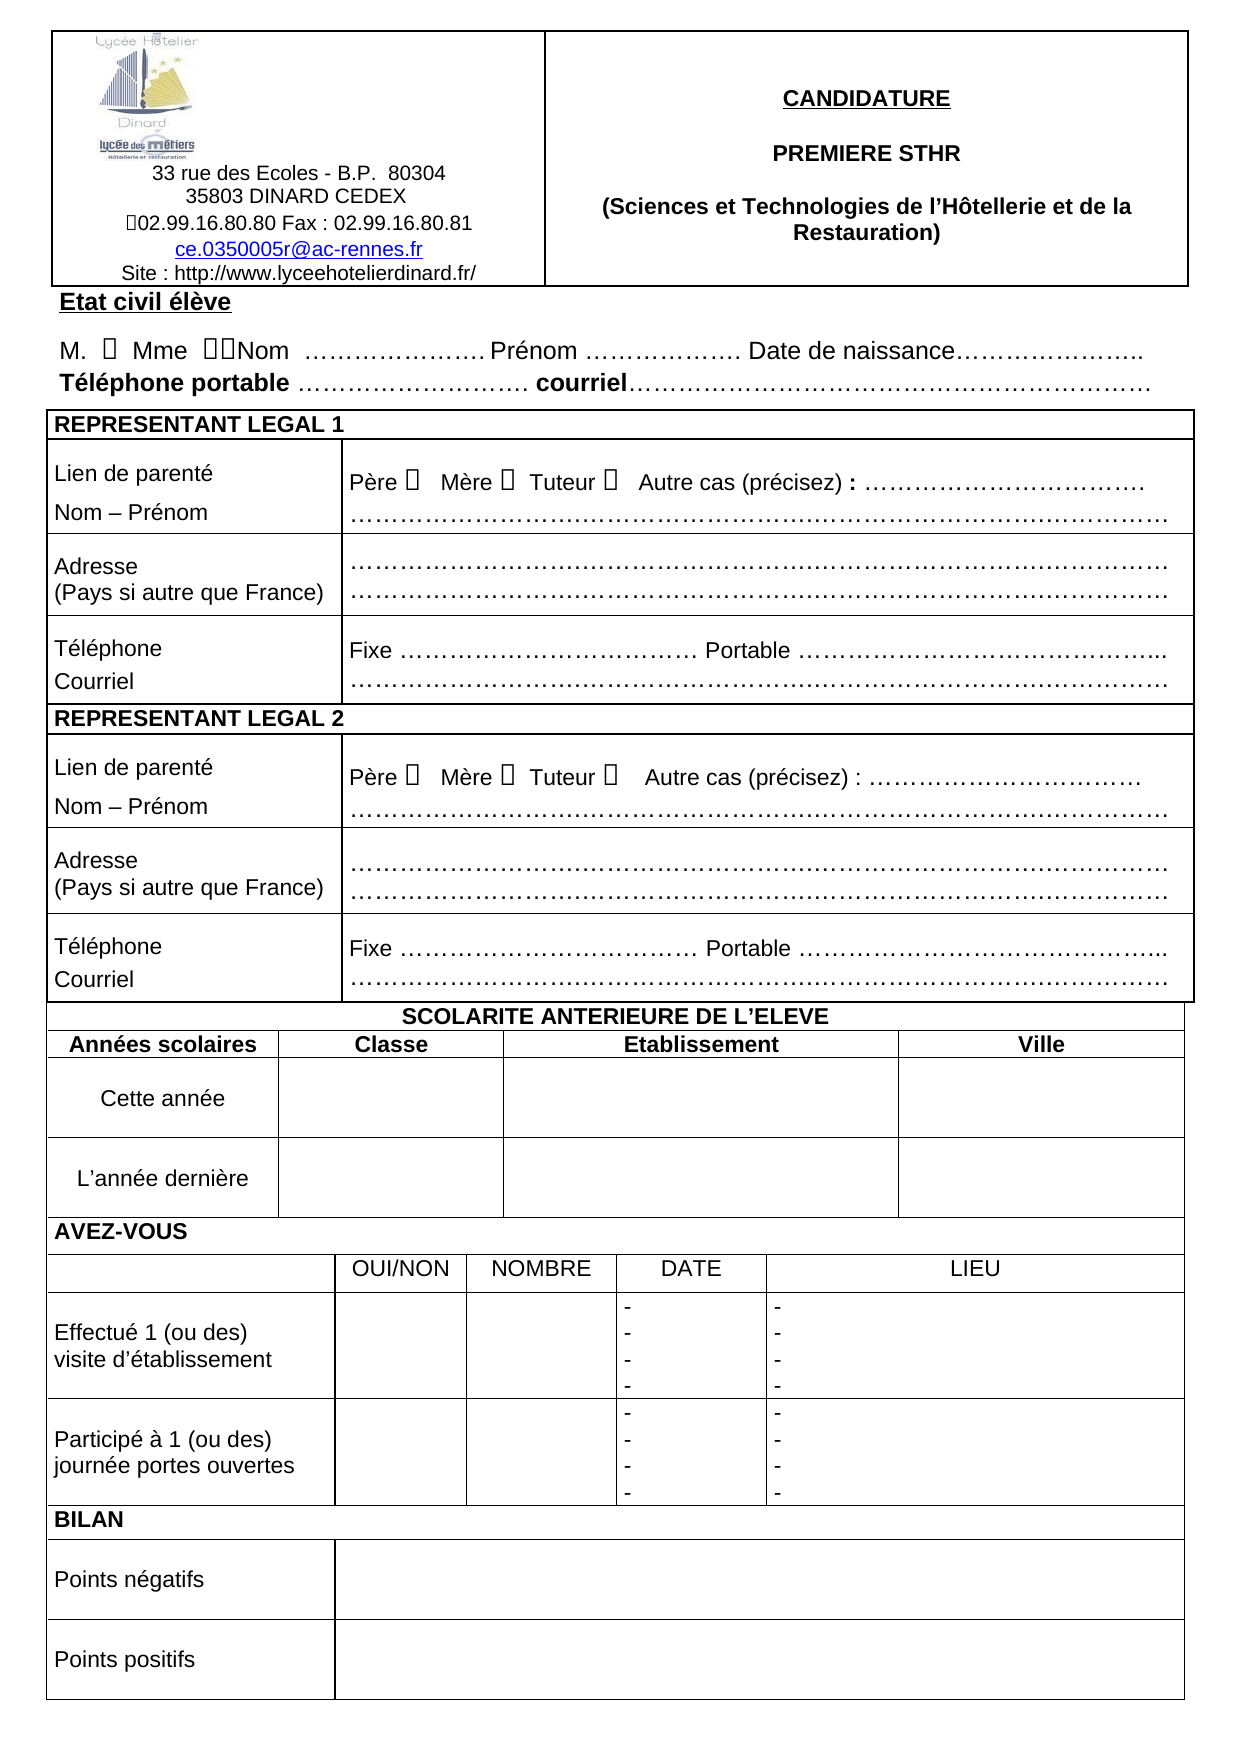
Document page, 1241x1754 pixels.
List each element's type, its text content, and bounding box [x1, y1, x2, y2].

picture [96, 32, 200, 161]
table_cell Téléphone Courriel [48, 616, 341, 703]
table_cell [47, 1254, 334, 1292]
table_cell Années scolaires [47, 1030, 278, 1057]
table_cell Classe [279, 1031, 503, 1057]
table_cell Lien de parenté Nom – Prénom [48, 735, 341, 827]
table_header 33 rue des Ecoles - B.P. 80304 35803 DINARD CEDEX 02.99.16.80.80 Fax : 02.99.16.80.81 ce.0350005r@ac-rennes.fr Site : http://www.lyceehotelierdinard.fr/ [53, 32, 544, 284]
table_cell ……………………….……………………….……………………….…………… ……………………….……………………….……………………….…………… [343, 828, 1193, 913]
table_cell [279, 1138, 503, 1217]
table_cell Fixe ……………………………… Portable ……………………………………... ……………………….……………………….……………………….…………… [343, 914, 1193, 1001]
table_cell Père  Mère  Tuteur  Autre cas (précisez) : …………………………… ……………………….……………………….……………………….…………… [343, 735, 1193, 827]
table_cell Effectué 1 (ou des) visite d’établissement [47, 1292, 334, 1398]
table_cell LIEU [767, 1255, 1184, 1292]
table_cell [504, 1138, 898, 1217]
table_cell Père  Mère  Tuteur  Autre cas (précisez) : ……………………………. ……………………….……………………….……………………….…………… [343, 440, 1193, 533]
table_cell SCOLARITE ANTERIEURE DE L’ELEVE [47, 1003, 1184, 1030]
table_cell Téléphone Courriel [48, 914, 341, 1001]
table_cell BILAN [47, 1505, 1184, 1539]
table_cell L’année dernière [47, 1137, 278, 1217]
table_cell - - - - [617, 1399, 766, 1505]
table_cell REPRESENTANT LEGAL 2 [48, 705, 1193, 733]
table_cell - - - - [767, 1293, 1184, 1398]
table_cell - - - - [617, 1293, 766, 1398]
table_cell [504, 1058, 898, 1137]
table_cell Points négatifs [47, 1539, 334, 1619]
table_cell Points positifs [47, 1619, 334, 1699]
table_cell AVEZ-VOUS [47, 1217, 1184, 1254]
text Téléphone portable ………………………. courriel……………………………………………………… [59, 368, 1181, 396]
table_cell NOMBRE [467, 1255, 616, 1292]
table_cell Adresse (Pays si autre que France) [48, 534, 341, 615]
text M.  Mme Nom …………………. Prénom ………………. Date de naissance………………….. [59, 328, 1181, 368]
table_cell - - - - [767, 1399, 1184, 1505]
table_cell [467, 1293, 616, 1398]
table_cell Adresse (Pays si autre que France) [48, 828, 341, 913]
table_cell Participé à 1 (ou des) journée portes ouvertes [47, 1398, 334, 1505]
table_cell Ville [899, 1031, 1184, 1057]
table_cell Cette année [47, 1057, 278, 1137]
table_cell [336, 1620, 1184, 1699]
table_cell OUI/NON [336, 1255, 466, 1292]
table_cell Lien de parenté Nom – Prénom [48, 440, 341, 533]
table_cell [336, 1293, 466, 1398]
subtitle Etat civil élève [59, 287, 1181, 315]
table_cell [336, 1540, 1184, 1619]
table_cell [467, 1399, 616, 1505]
table_cell [899, 1138, 1184, 1217]
table_header REPRESENTANT LEGAL 1 [48, 411, 1193, 438]
table_cell Fixe ……………………………… Portable ……………………………………... ……………………….……………………….……………………….…………… [343, 616, 1193, 703]
table_cell [336, 1399, 466, 1505]
table_cell [279, 1058, 503, 1137]
table_cell [899, 1058, 1184, 1137]
table_cell ……………………….……………………….……………………….…………… ……………………….……………………….……………………….…………… [343, 534, 1193, 615]
table_cell Etablissement [504, 1031, 898, 1057]
table_cell DATE [617, 1255, 766, 1292]
table_header CANDIDATURE PREMIERE STHR (Sciences et Technologies de l’Hôtellerie et de la Restauration) [546, 32, 1187, 284]
